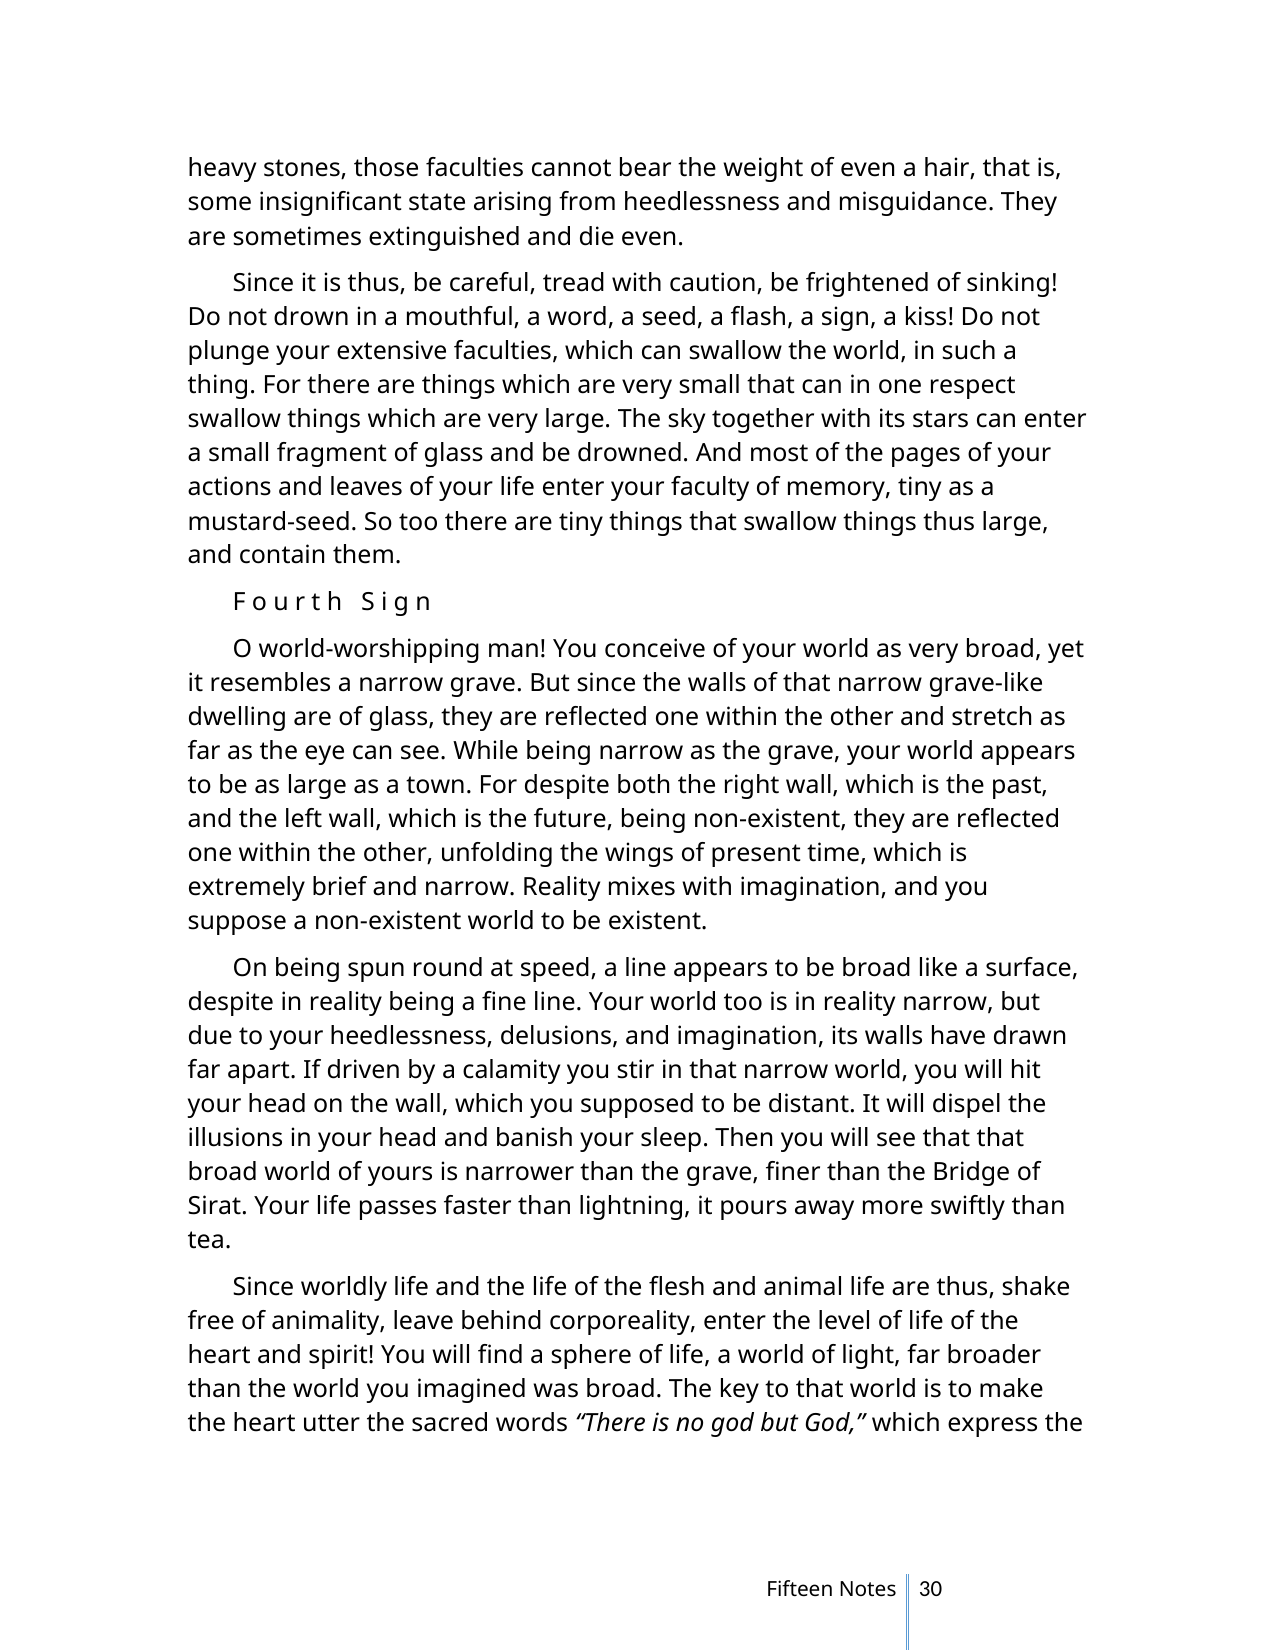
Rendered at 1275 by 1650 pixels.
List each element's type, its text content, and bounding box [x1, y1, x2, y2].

text Fourth Sign [187, 584, 1087, 618]
text On being spun round at speed, a line appears to be broad like a surface, despite in reality being a fine line. Your world too is in reality narrow, but due to your heedlessness, delusions, and imagination, its walls have drawn far apart. If driven by a calamity you stir in that narrow world, you will hit your head on the wall, which you supposed to be distant. It will dispel the illusions in your head and banish your sleep. Then you will see that that broad world of yours is narrower than the grave, finer than the Bridge of Sirat. Your life passes faster than lightning, it pours away more swiftly than tea. [187, 949, 1087, 1256]
text Since it is thus, be careful, tread with caution, be frightened of sinking! Do not drown in a mouthful, a word, a seed, a flash, a sign, a kiss! Do not plunge your extensive faculties, which can swallow the world, in such a thing. For there are things which are very small that can in one respect swallow things which are very large. The sky together with its stars can enter a small fragment of glass and be drowned. And most of the pages of your actions and leaves of your life enter your faculty of memory, tiny as a mustard-seed. So too there are tiny things that swallow things thus large, and contain them. [187, 265, 1087, 571]
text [187, 150, 1087, 252]
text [187, 1268, 1087, 1439]
text O world-worshipping man! You conceive of your world as very broad, yet it resembles a narrow grave. But since the walls of that narrow grave-like dwelling are of glass, they are reflected one within the other and stretch as far as the eye can see. While being narrow as the grave, your world appears to be as large as a town. For despite both the right wall, which is the past, and the left wall, which is the future, being non-existent, they are reflected one within the other, unfolding the wings of present time, which is extremely brief and narrow. Reality mixes with imagination, and you suppose a non-existent world to be existent. [187, 630, 1087, 937]
